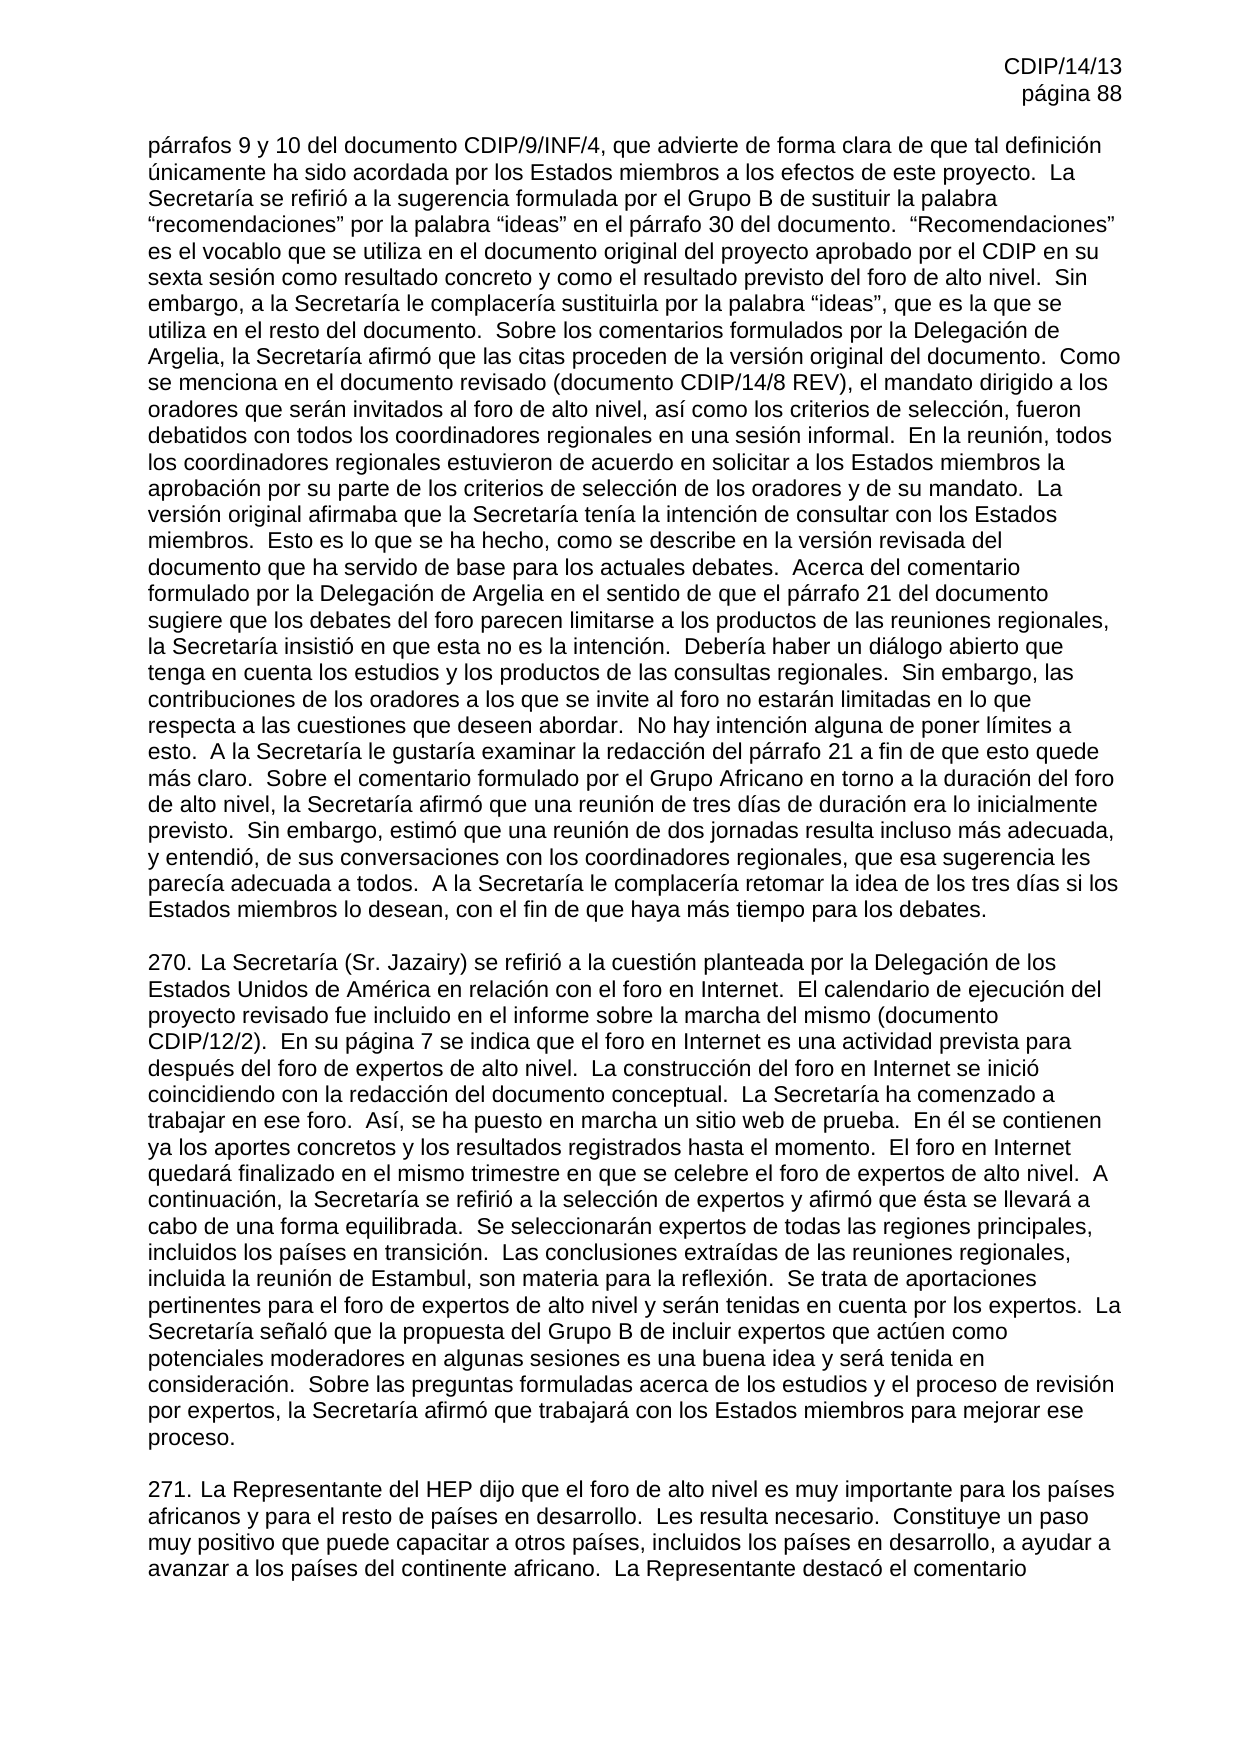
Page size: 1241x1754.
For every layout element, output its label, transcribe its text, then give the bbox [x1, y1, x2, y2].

list La Secretaría (Sr. Jazairy) se refirió a la cuestión planteada por la Delegación de los Estados Unidos de América en relación con el foro en Internet. El calendario de ejecución del proyecto revisado fue incluido en el informe sobre la marcha del mismo (documento CDIP/12/2). En su página 7 se indica que el foro en Internet es una actividad prevista para después del foro de expertos de alto nivel. La construcción del foro en Internet se inició coincidiendo con la redacción del documento conceptual. La Secretaría ha comenzado a trabajar en ese foro. Así, se ha puesto en marcha un sitio web de prueba. En él se contienen ya los aportes concretos y los resultados registrados hasta el momento. El foro en Internet quedará finalizado en el mismo trimestre en que se celebre el foro de expertos de alto nivel. A continuación, la Secretaría se refirió a la selección de expertos y afirmó que ésta se llevará a cabo de una forma equilibrada. Se seleccionarán expertos de todas las regiones principales, incluidos los países en transición. Las conclusiones extraídas de las reuniones regionales, incluida la reunión de Estambul, son materia para la reflexión. Se trata de aportaciones pertinentes para el foro de expertos de alto nivel y serán tenidas en cuenta por los expertos. La Secretaría señaló que la propuesta del Grupo B de incluir expertos que actúen como potenciales moderadores en algunas sesiones es una buena idea y será tenida en consideración. Sobre las preguntas formuladas acerca de los estudios y el proceso de revisión por expertos, la Secretaría afirmó que trabajará con los Estados miembros para mejorar ese proceso. [148, 949, 1122, 1450]
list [148, 1476, 1122, 1582]
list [148, 132, 1122, 923]
